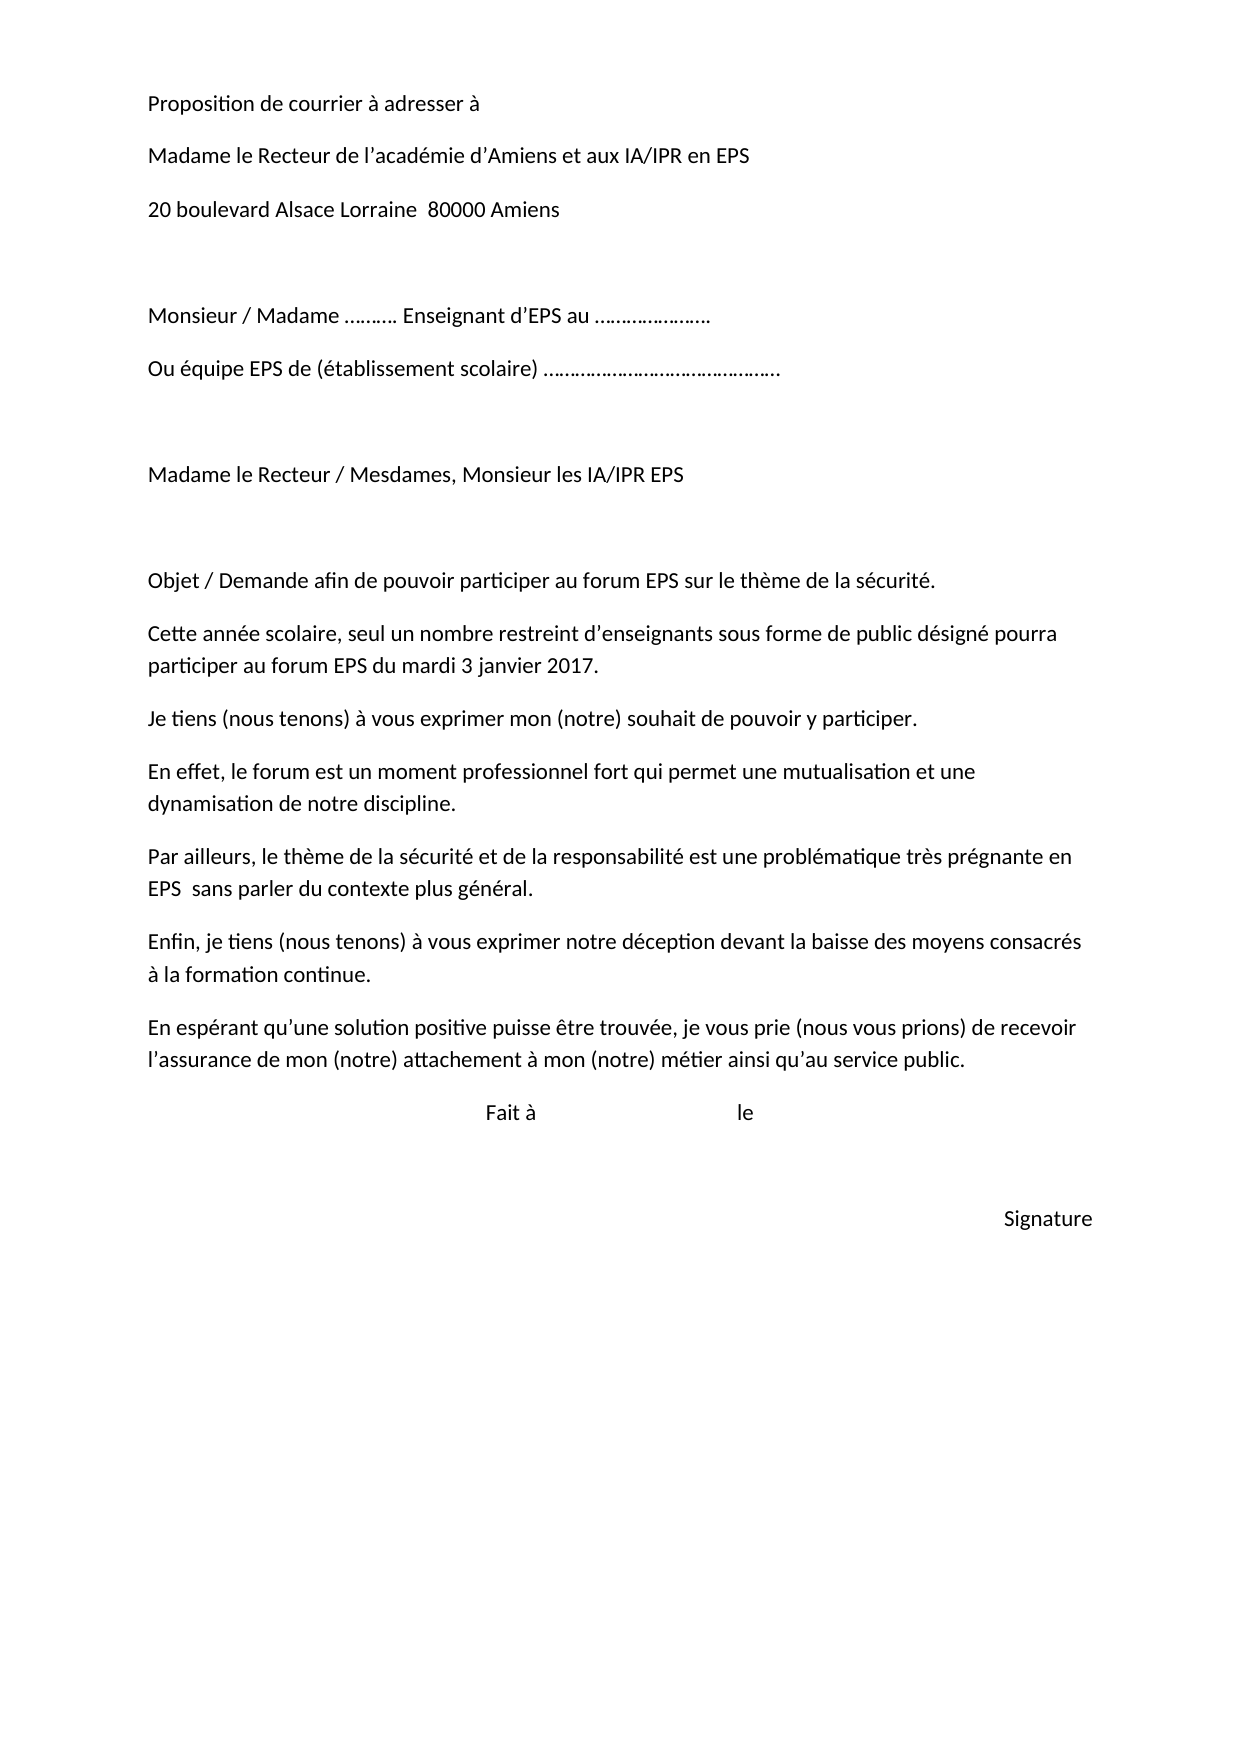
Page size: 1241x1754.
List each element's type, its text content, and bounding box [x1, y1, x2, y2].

text En espérant qu’une solution positive puisse être trouvée, je vous prie (nous vous prions) de recevoir l’assurance de mon (notre) attachement à mon (notre) métier ainsi qu’au service public. [148, 1013, 1093, 1073]
text Par ailleurs, le thème de la sécurité et de la responsabilité est une problématique très prégnante en EPS sans parler du contexte plus général. [148, 842, 1093, 902]
text En effet, le forum est un moment professionnel fort qui permet une mutualisation et une dynamisation de notre discipline. [148, 757, 1093, 817]
text Objet / Demande afin de pouvoir participer au forum EPS sur le thème de la sécurité. [148, 566, 1093, 594]
text 20 boulevard Alsace Lorraine 80000 Amiens [148, 195, 1093, 223]
text Madame le Recteur de l’académie d’Amiens et aux IA/IPR en EPS [148, 142, 1093, 170]
text Proposition de courrier à adresser à [148, 89, 1093, 117]
text Enfin, je tiens (nous tenons) à vous exprimer notre déception devant la baisse des moyens consacrés à la formation continue. [148, 927, 1093, 988]
text Fait à le [148, 1098, 1093, 1126]
text Monsieur / Madame ………. Enseignant d’EPS au …………………. [148, 301, 1093, 329]
text Je tiens (nous tenons) à vous exprimer mon (notre) souhait de pouvoir y participer. [148, 704, 1093, 732]
text Ou équipe EPS de (établissement scolaire) ……………………………………… [148, 354, 1093, 382]
text Madame le Recteur / Mesdames, Monsieur les IA/IPR EPS [148, 460, 1093, 488]
text Cette année scolaire, seul un nombre restreint d’enseignants sous forme de public désigné pourra participer au forum EPS du mardi 3 janvier 2017. [148, 619, 1093, 679]
text Signature [148, 1204, 1093, 1264]
